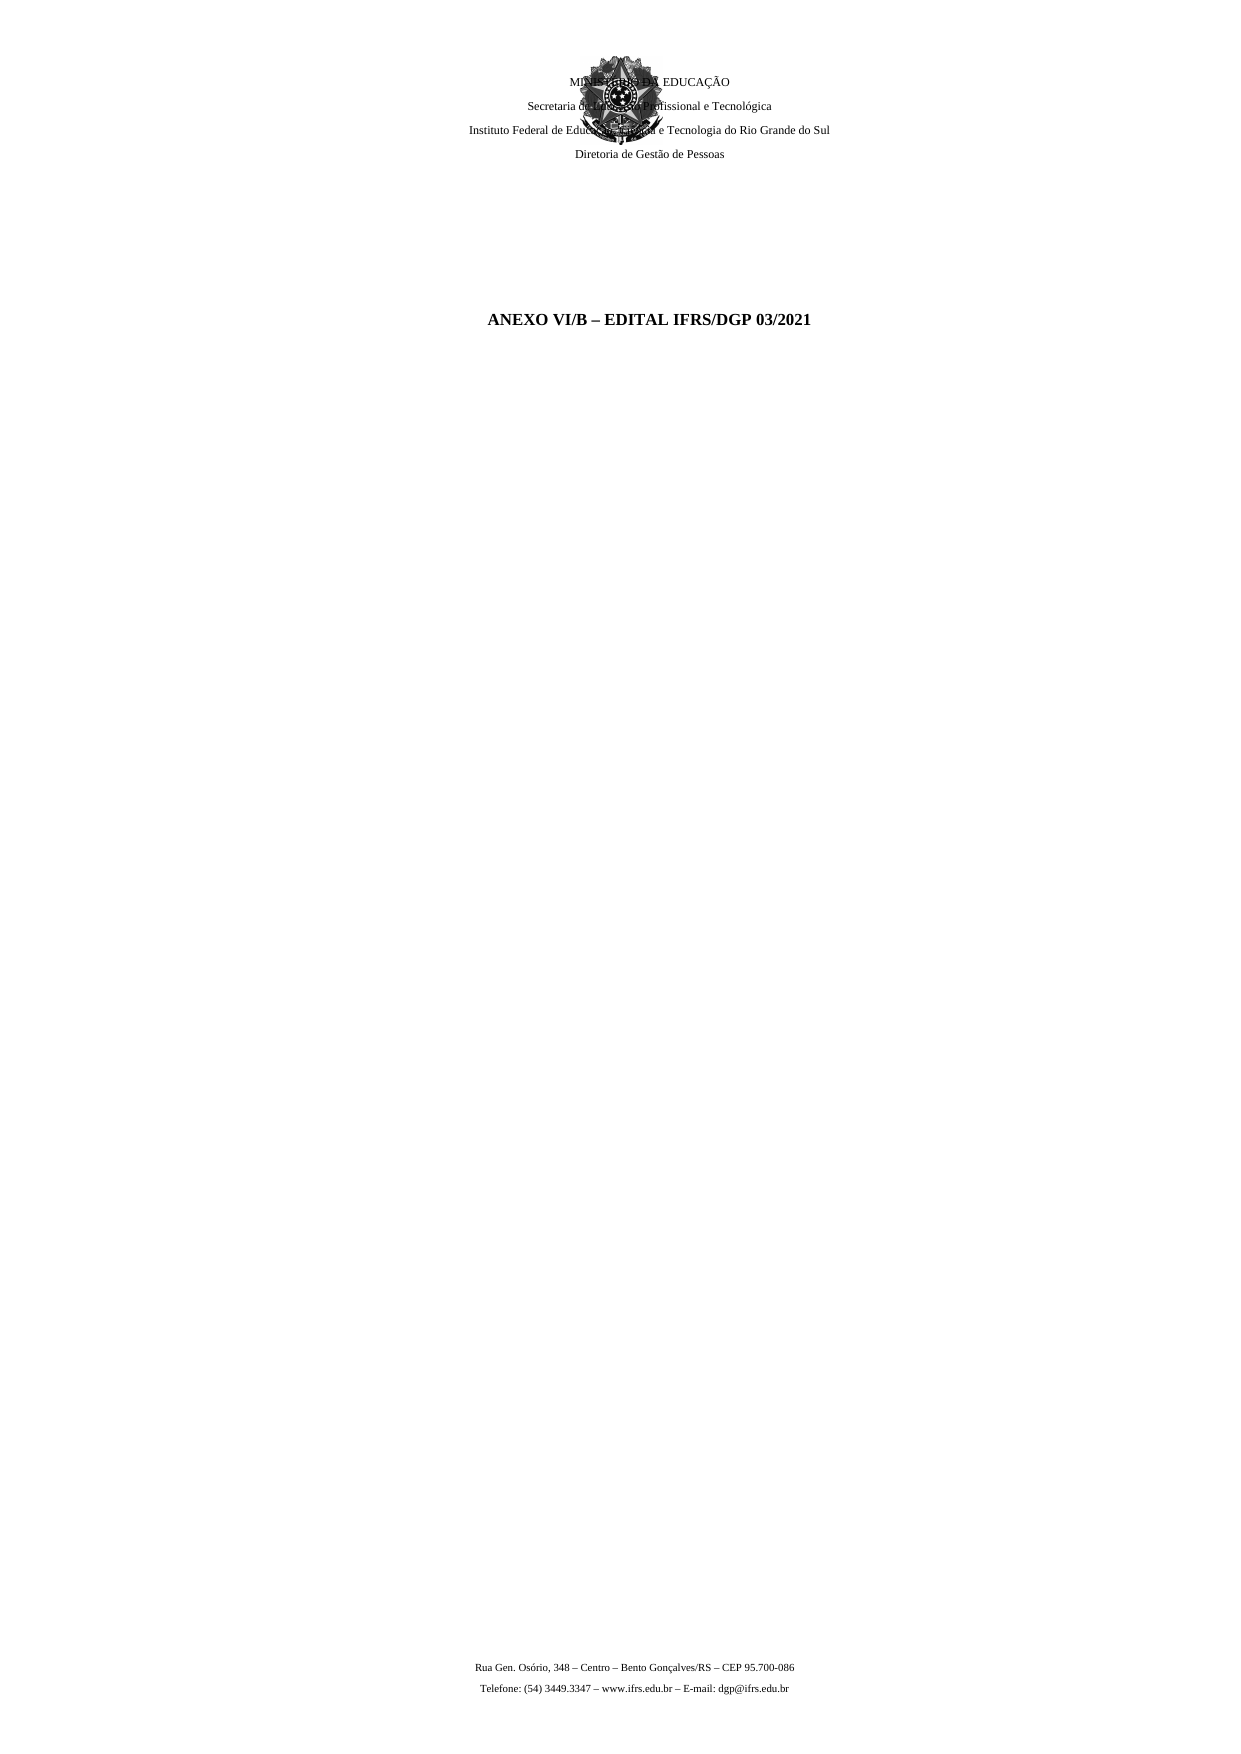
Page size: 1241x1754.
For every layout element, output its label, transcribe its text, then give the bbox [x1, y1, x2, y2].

picture [579, 56, 663, 145]
text ANEXO VI/B – EDITAL IFRS/DGP 03/2021 [177, 295, 1122, 329]
